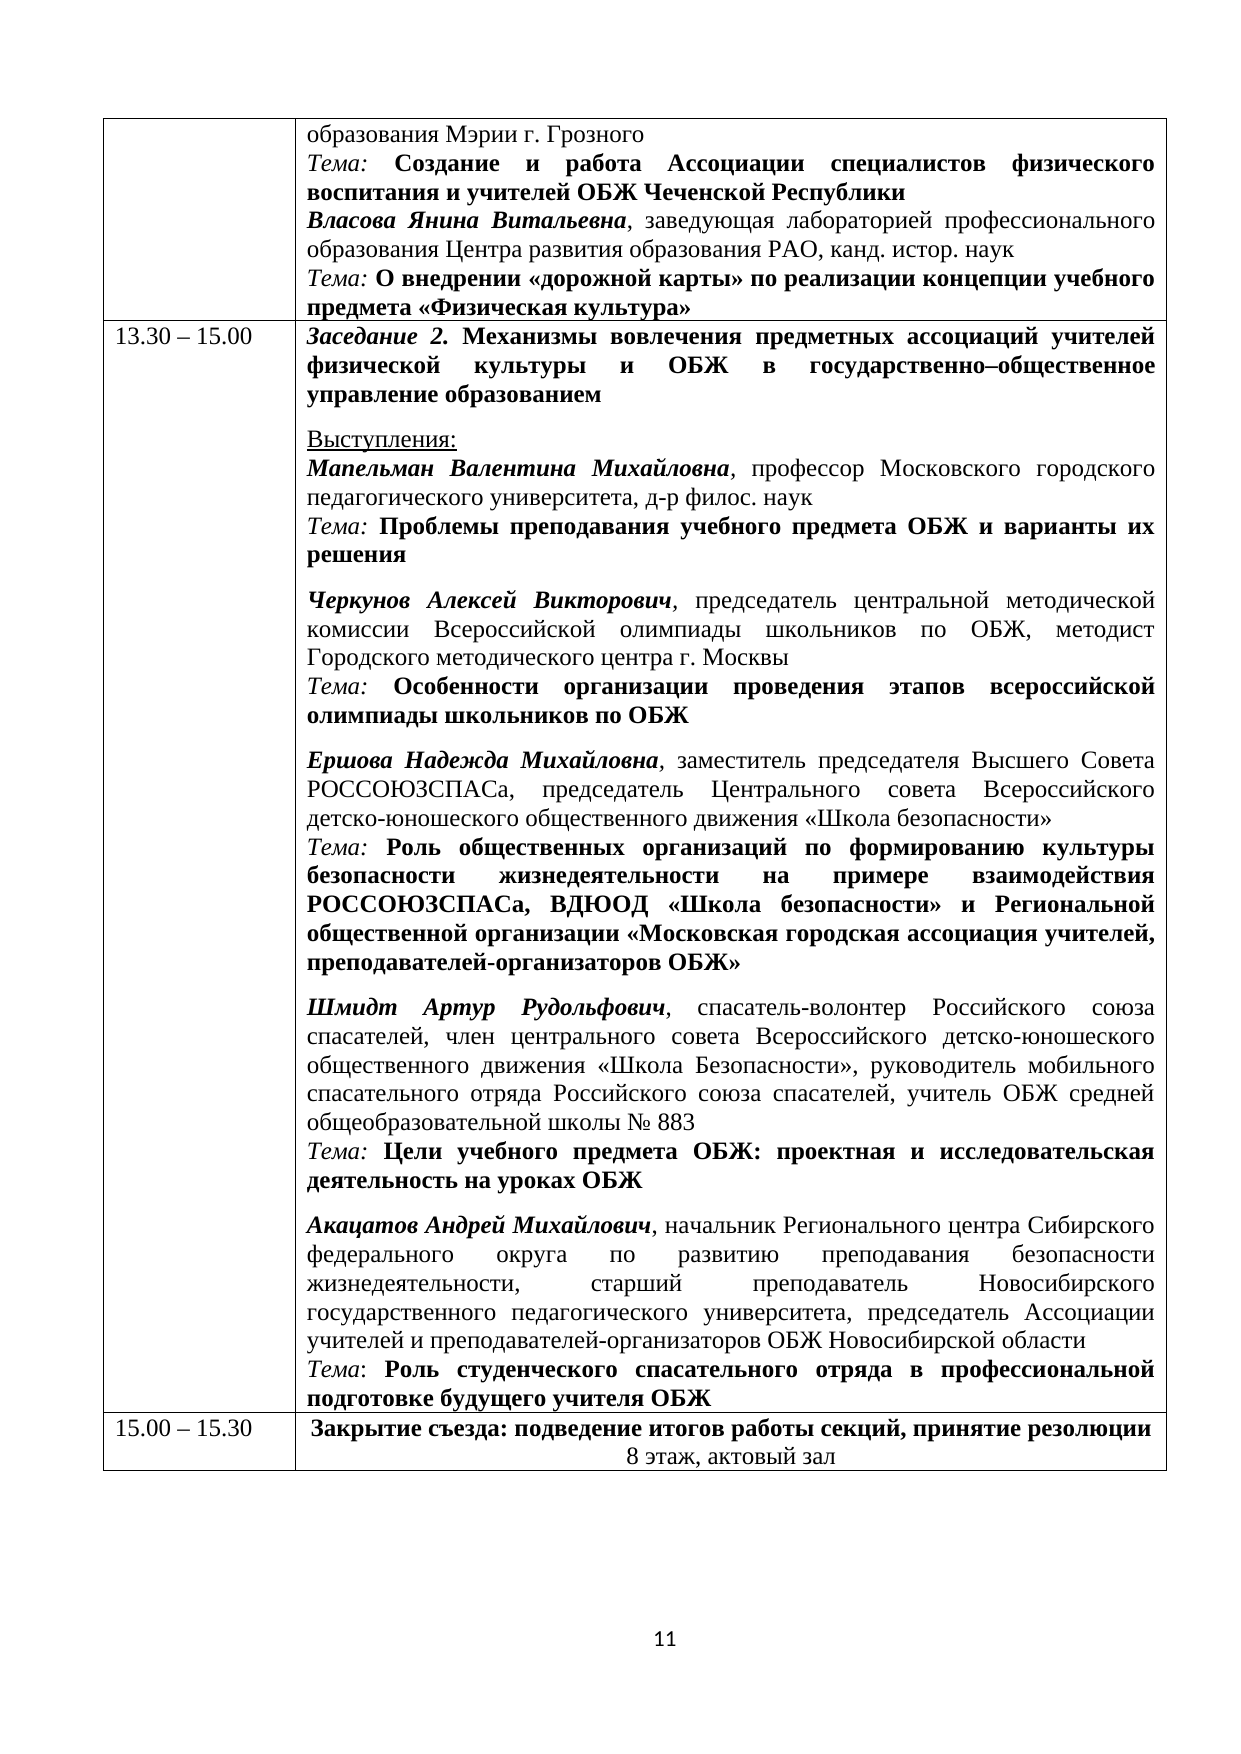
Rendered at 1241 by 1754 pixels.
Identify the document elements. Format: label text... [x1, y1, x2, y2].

table_cell 15.00 – 15.30 [104, 1413, 295, 1470]
table_cell Закрытие съезда: подведение итогов работы секций, принятие резолюции 8 этаж, актовый зал [296, 1413, 1166, 1470]
table_cell 13.30 – 15.00 [104, 321, 295, 1412]
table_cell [296, 119, 1166, 320]
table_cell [104, 119, 295, 320]
table_cell Заседание 2. Механизмы вовлечения предметных ассоциаций учителей физической культуры и ОБЖ в государственно–общественное управление образованием Выступления: Мапельман Валентина Михайловна, профессор Московского городского педагогического университета, д-р филос. наук Тема: Проблемы преподавания учебного предмета ОБЖ и варианты их решения Черкунов Алексей Викторович, председатель центральной методической комиссии Всероссийской олимпиады школьников по ОБЖ, методист Городского методического центра г. Москвы Тема: Особенности организации проведения этапов всероссийской олимпиады школьников по ОБЖ Ершова Надежда Михайловна, заместитель председателя Высшего Совета РОССОЮЗСПАСа, председатель Центрального совета Всероссийского детско-юношеского общественного движения «Школа безопасности» Тема: Роль общественных организаций по формированию культуры безопасности жизнедеятельности на примере взаимодействия РОССОЮЗСПАСа, ВДЮОД «Школа безопасности» и Региональной общественной организации «Московская городская ассоциация учителей, преподавателей-организаторов ОБЖ» Шмидт Артур Рудольфович, спасатель-волонтер Российского союза спасателей, член центрального совета Всероссийского детско-юношеского общественного движения «Школа Безопасности», руководитель мобильного спасательного отряда Российского союза спасателей, учитель ОБЖ средней общеобразовательной школы № 883 Тема: Цели учебного предмета ОБЖ: проектная и исследовательская деятельность на уроках ОБЖ Акацатов Андрей Михайлович, начальник Регионального центра Сибирского федерального округа по развитию преподавания безопасности жизнедеятельности, старший преподаватель Новосибирского государственного педагогического университета, председатель Ассоциации учителей и преподавателей-организаторов ОБЖ Новосибирской области Тема: Роль студенческого спасательного отряда в профессиональной подготовке будущего учителя ОБЖ [296, 321, 1166, 1412]
